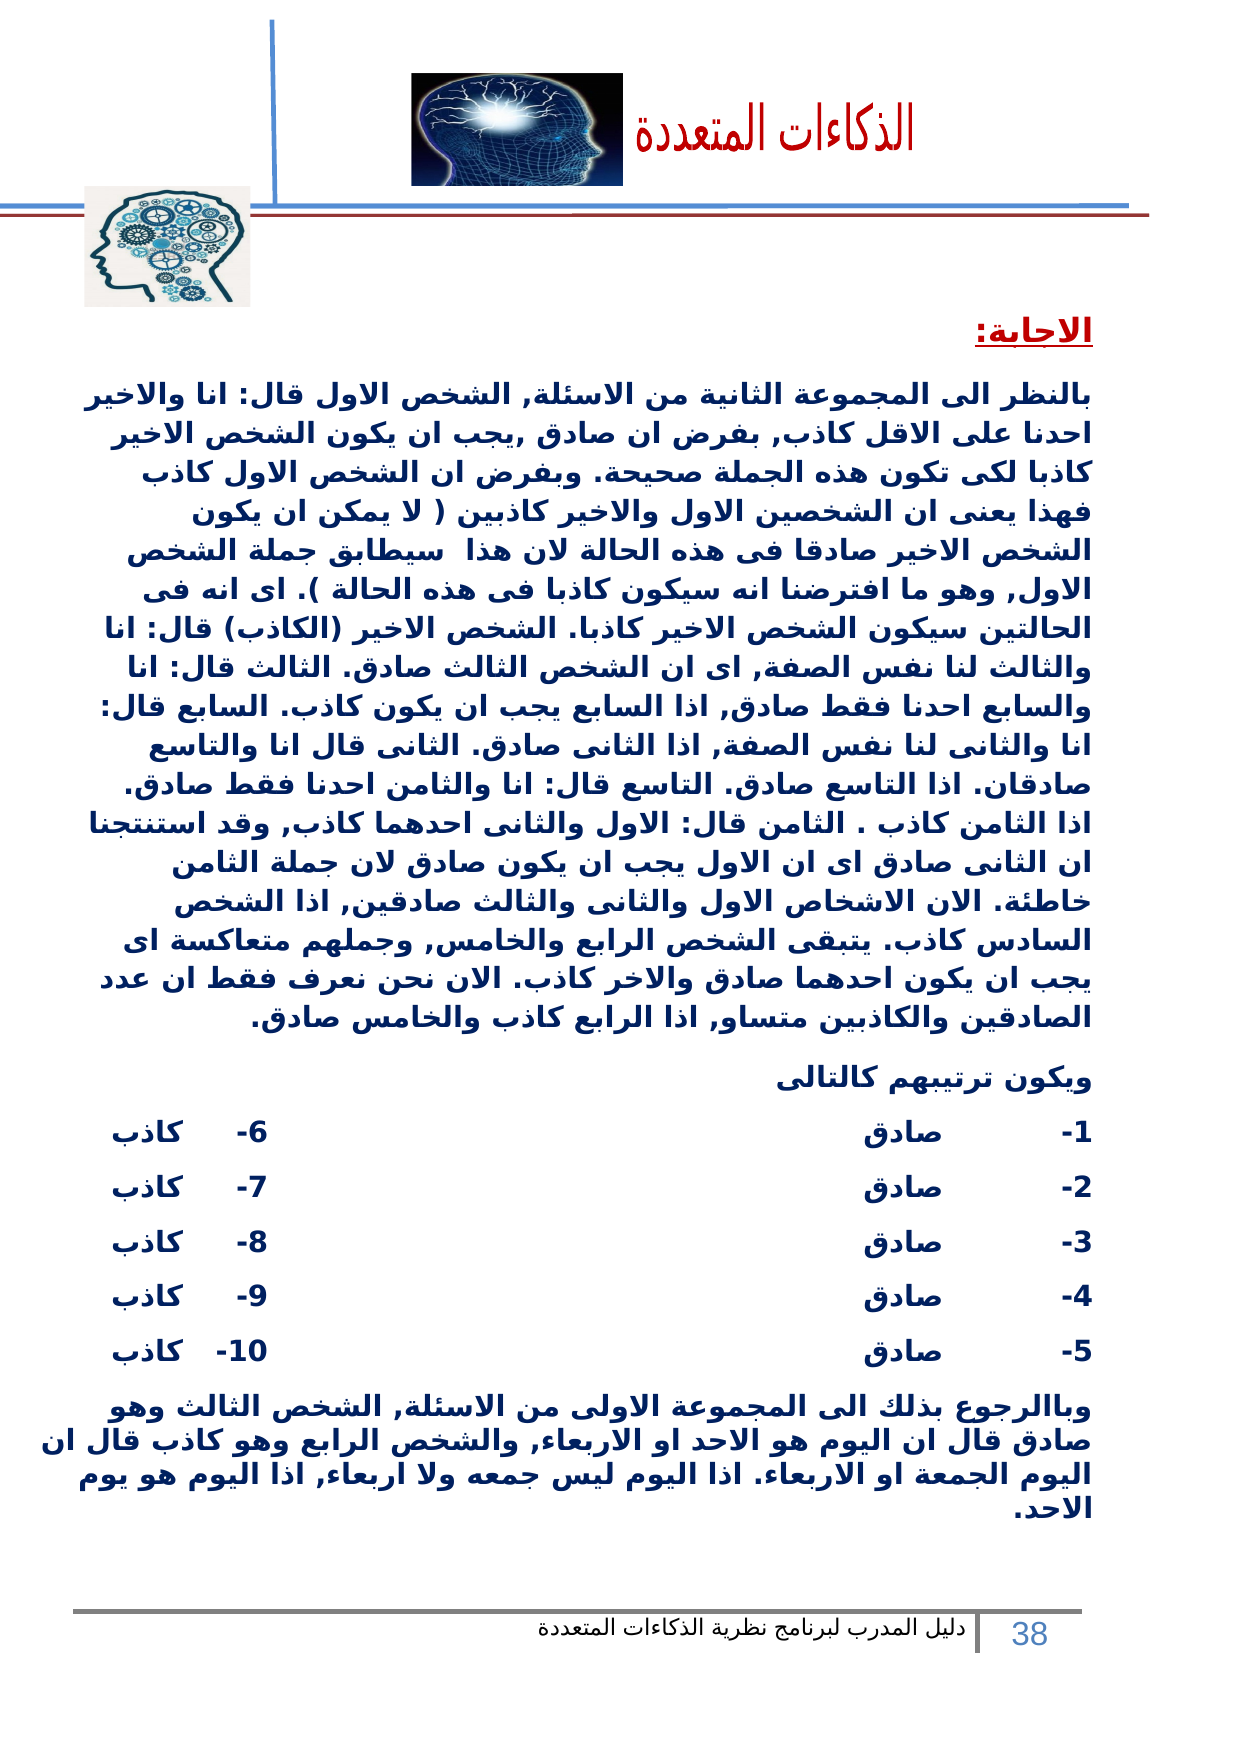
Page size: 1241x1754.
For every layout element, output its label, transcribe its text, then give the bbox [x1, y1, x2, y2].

text 1- صادق 6- كاذب [28, 1115, 1093, 1149]
picture [84, 186, 251, 307]
text بالنظر الى المجموعة الثانية من الاسئلة, الشخص الاول قال: انا والاخير احدنا على الاقل كاذب, بفرض ان صادق ,يجب ان يكون الشخص الاخير كاذبا لكى تكون هذه الجملة صحيحة. وبفرض ان الشخص الاول كاذب فهذا يعنى ان الشخصين الاول والاخير كاذبين ( لا يمكن ان يكون الشخص الاخير صادقا فى هذه الحالة لان هذا سيطابق جملة الشخص الاول, وهو ما افترضنا انه سيكون كاذبا فى هذه الحالة ). اى انه فى الحالتين سيكون الشخص الاخير كاذبا. الشخص الاخير (الكاذب) قال: انا والثالث لنا نفس الصفة, اى ان الشخص الثالث صادق. الثالث قال: انا والسابع احدنا فقط صادق, اذا السابع يجب ان يكون كاذب. السابع قال: انا والثانى لنا نفس الصفة, اذا الثانى صادق. الثانى قال انا والتاسع صادقان. اذا التاسع صادق. التاسع قال: انا والثامن احدنا فقط صادق. اذا الثامن كاذب . الثامن قال: الاول والثانى احدهما كاذب, وقد استنتجنا ان الثانى صادق اى ان الاول يجب ان يكون صادق لان جملة الثامن خاطئة. الان الاشخاص الاول والثانى والثالث صادقين, اذا الشخص السادس كاذب. يتبقى الشخص الرابع والخامس, وجملهم متعاكسة اى يجب ان يكون احدهما صادق والاخر كاذب. الان نحن نعرف فقط ان عدد الصادقين والكاذبين متساو, اذا الرابع كاذب والخامس صادق. [84, 377, 1093, 1035]
text الاجابة: [28, 312, 1093, 351]
text 3- صادق 8- كاذب [28, 1225, 1093, 1259]
text ويكون ترتيبهم كالتالى [28, 1061, 1093, 1094]
text وباالرجوع بذلك الى المجموعة الاولى من الاسئلة, الشخص الثالث وهو صادق قال ان اليوم هو الاحد او الاربعاء, والشخص الرابع وهو كاذب قال ان اليوم الجمعة او الاربعاء. اذا اليوم ليس جمعه ولا اربعاء, اذا اليوم هو يوم الاحد. [28, 1389, 1093, 1525]
picture [411, 73, 623, 186]
text 5- صادق 10- كاذب [28, 1334, 1093, 1368]
text 2- صادق 7- كاذب [28, 1170, 1093, 1204]
text 4- صادق 9- كاذب [28, 1280, 1093, 1314]
